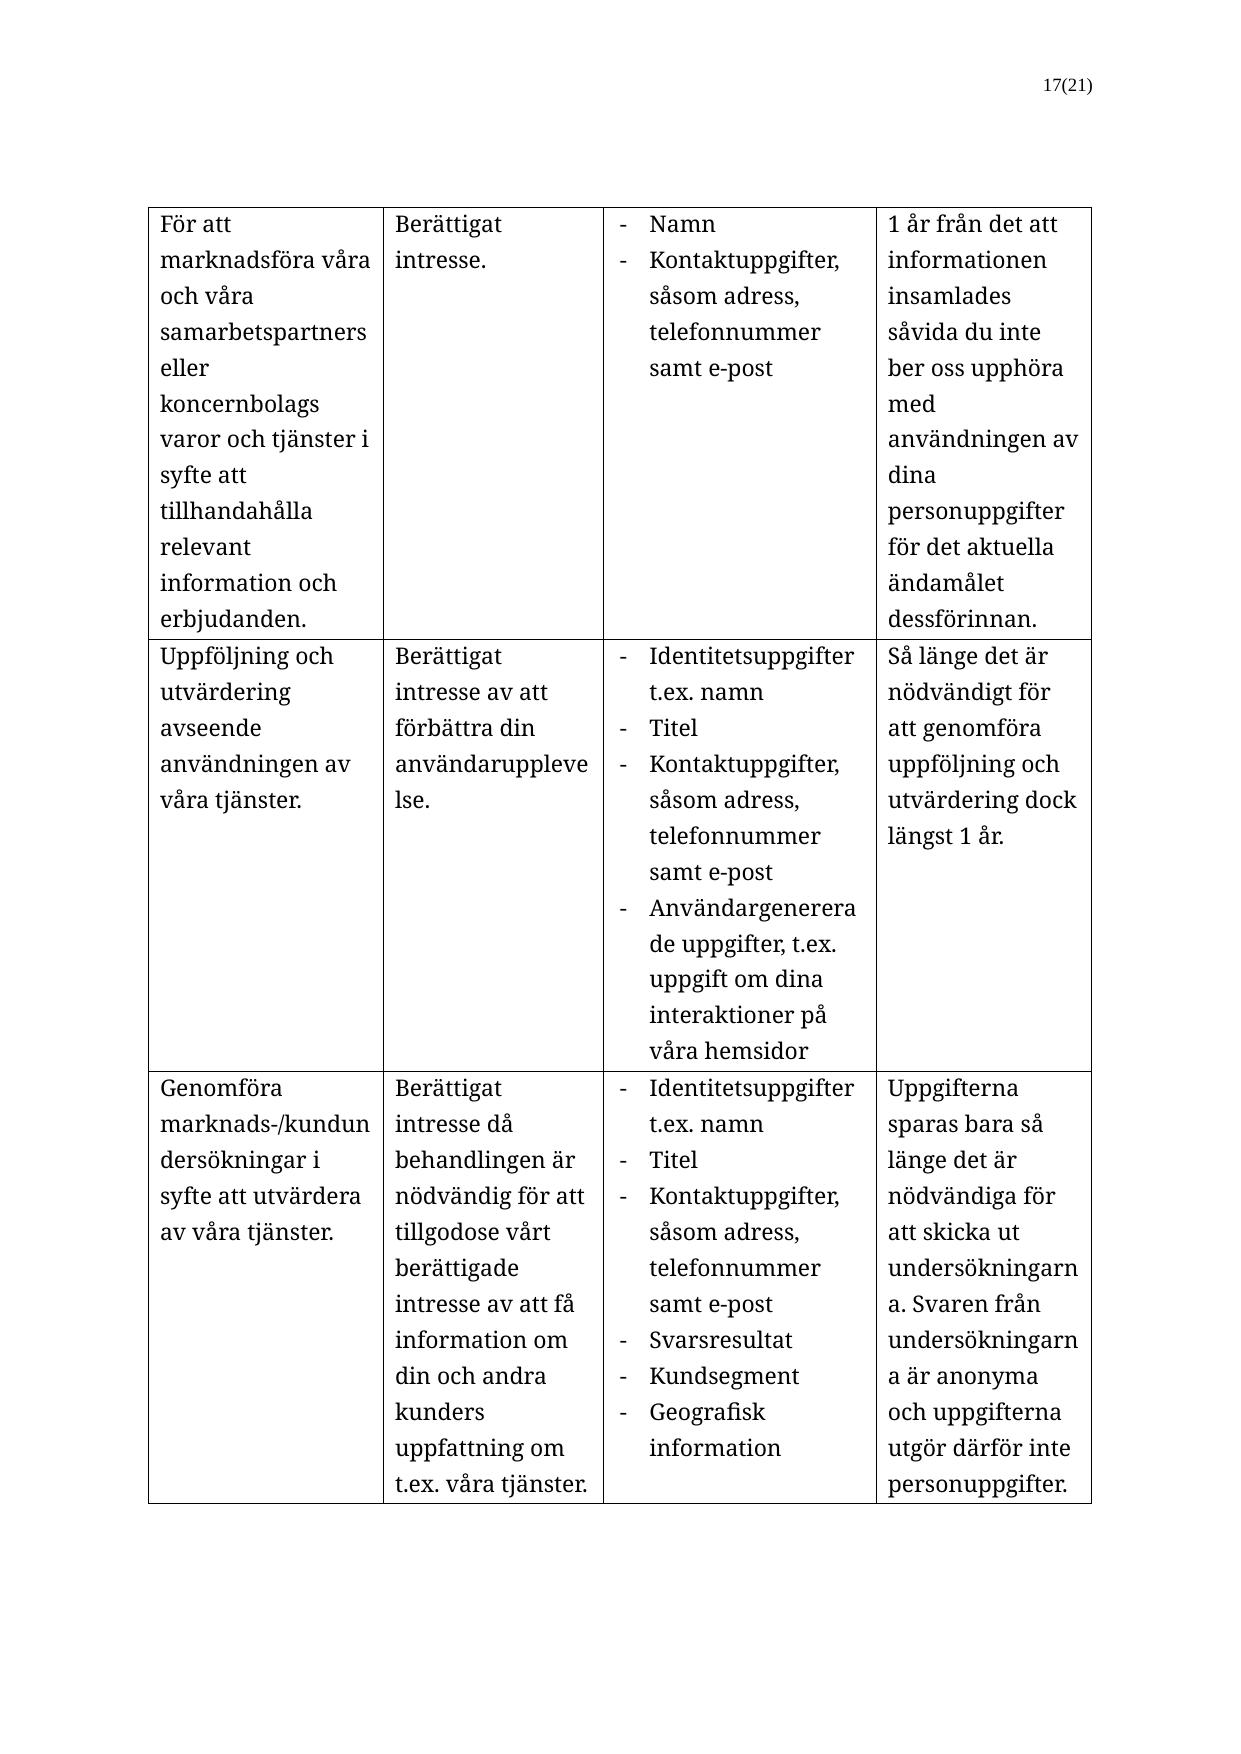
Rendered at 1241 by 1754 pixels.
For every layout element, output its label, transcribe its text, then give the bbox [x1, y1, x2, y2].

table_cell Namn Kontaktuppgifter, såsom adress, telefonnummer samt e-post [604, 208, 876, 639]
table_cell Berättigat intresse. [384, 208, 603, 639]
table_cell Så länge det är nödvändigt för att genomföra uppföljning och utvärdering dock längst 1 år. [877, 640, 1091, 1071]
table_cell Identitetsuppgifter t.ex. namn Titel Kontaktuppgifter, såsom adress, telefonnummer samt e-post Användargenererade uppgifter, t.ex. uppgift om dina interaktioner på våra hemsidor [604, 640, 876, 1071]
table_cell Identitetsuppgifter t.ex. namn Titel Kontaktuppgifter, såsom adress, telefonnummer samt e-post Svarsresultat Kundsegment Geografisk information [604, 1072, 876, 1503]
table_cell Genomföra marknads-/kundundersökningar i syfte att utvärdera av våra tjänster. [149, 1072, 383, 1503]
table_cell 1 år från det att informationen insamlades såvida du inte ber oss upphöra med användningen av dina personuppgifter för det aktuella ändamålet dessförinnan. [877, 208, 1091, 639]
table_cell Uppgifterna sparas bara så länge det är nödvändiga för att skicka ut undersökningarna. Svaren från undersökningarna är anonyma och uppgifterna utgör därför inte personuppgifter. [877, 1072, 1091, 1503]
table_cell För att marknadsföra våra och våra samarbetspartners eller koncernbolags varor och tjänster i syfte att tillhandahålla relevant information och erbjudanden. [149, 208, 383, 639]
table_cell Berättigat intresse av att förbättra din användarupplevelse. [384, 640, 603, 1071]
table_cell Uppföljning och utvärdering avseende användningen av våra tjänster. [149, 640, 383, 1071]
table_cell Berättigat intresse då behandlingen är nödvändig för att tillgodose vårt berättigade intresse av att få information om din och andra kunders uppfattning om t.ex. våra tjänster. [384, 1072, 603, 1503]
